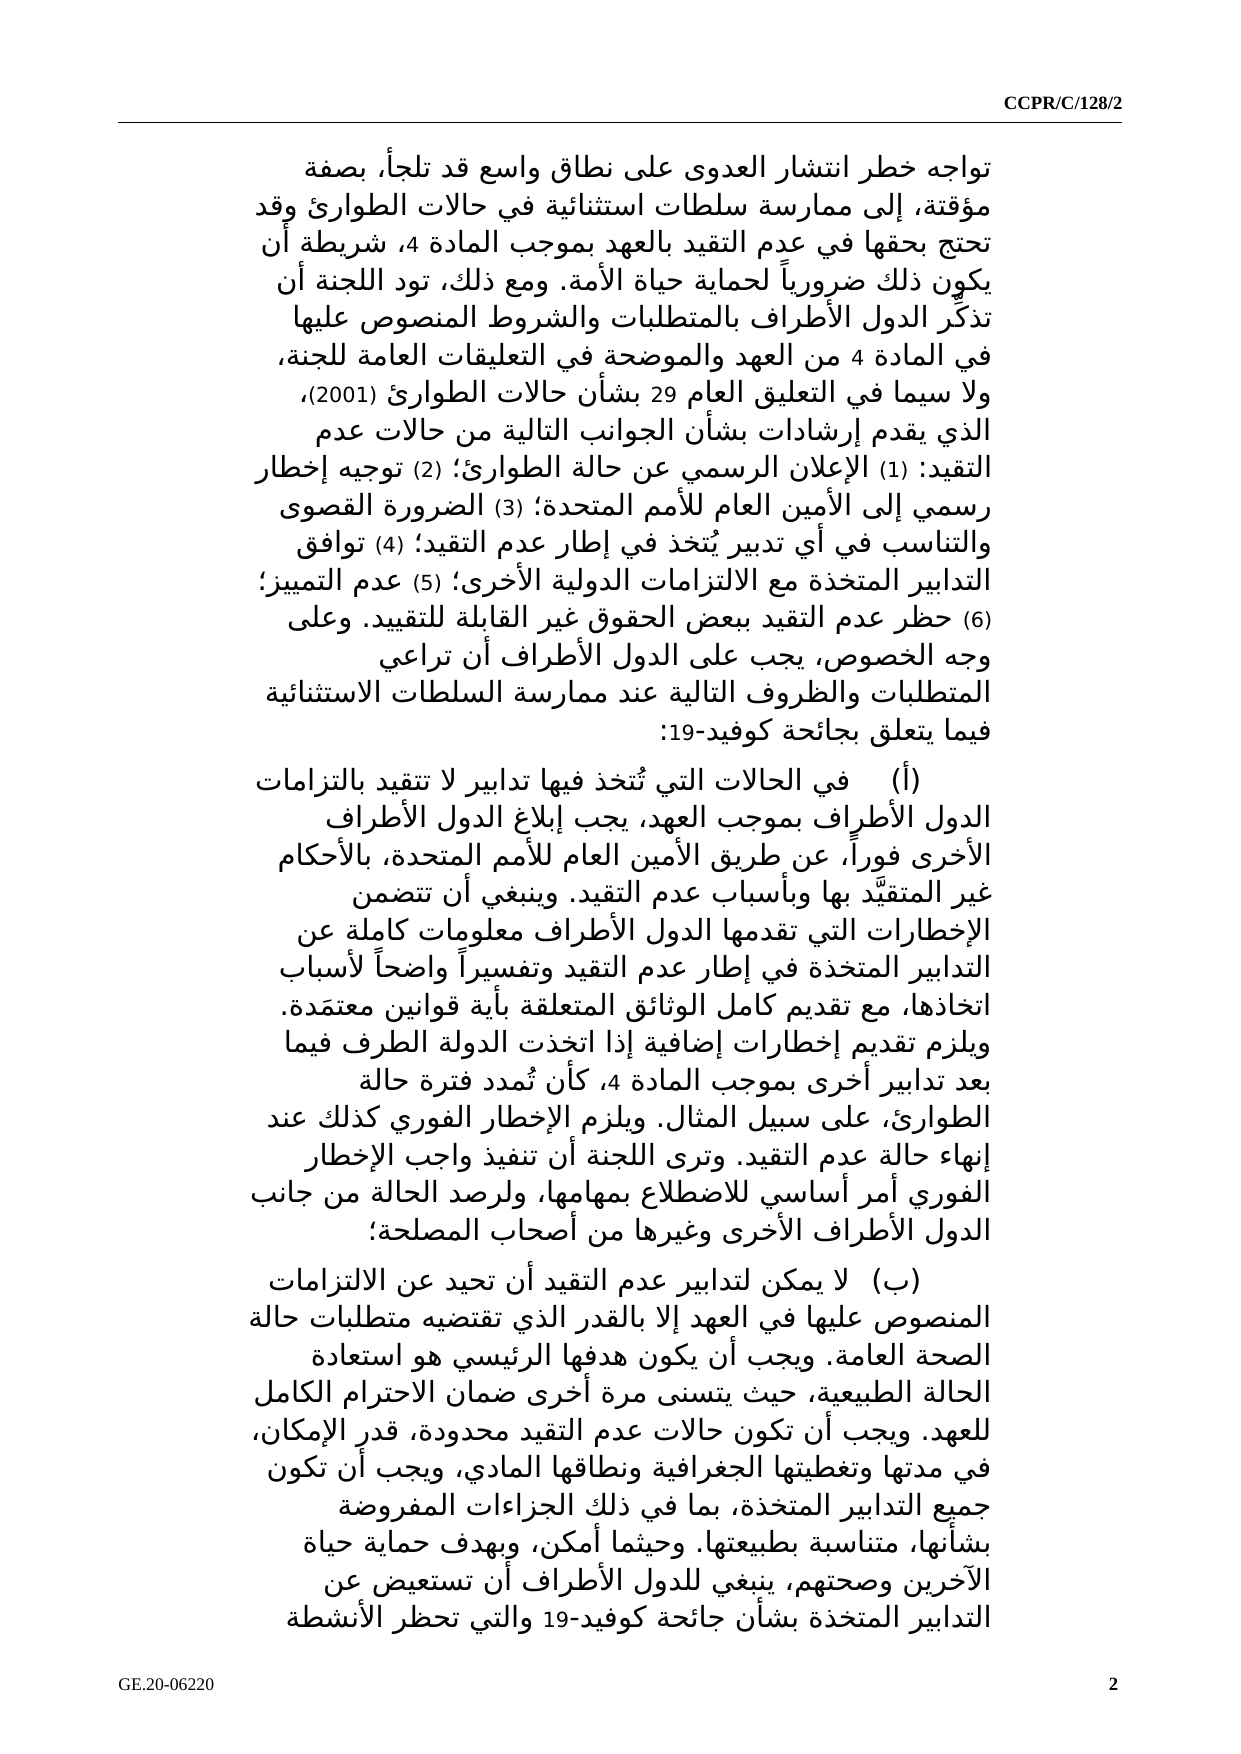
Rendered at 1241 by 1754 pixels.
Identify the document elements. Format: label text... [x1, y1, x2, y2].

text (أ) في الحالات التي تُتخذ فيها تدابير لا تتقيد بالتزامات الدول الأطراف بموجب العهد، يجب إبلاغ الدول الأطراف الأخرى فوراً، عن طريق الأمين العام للأمم المتحدة، بالأحكام غير المتقيَّد بها وبأسباب عدم التقيد. وينبغي أن تتضمن الإخطارات التي تقدمها الدول الأطراف معلومات كاملة عن التدابير المتخذة في إطار عدم التقيد وتفسيراً واضحاً لأسباب اتخاذها، مع تقديم كامل الوثائق المتعلقة بأية قوانين معتمَدة. ويلزم تقديم إخطارات إضافية إذا اتخذت الدولة الطرف فيما بعد تدابير أخرى بموجب المادة 4، كأن تُمدد فترة حالة الطوارئ، على سبيل المثال. ويلزم الإخطار الفوري كذلك عند إنهاء حالة عدم التقيد. وترى اللجنة أن تنفيذ واجب الإخطار الفوري أمر أساسي للاضطلاع بمهامها، ولرصد الحالة من جانب الدول الأطراف الأخرى وغيرها من أصحاب المصلحة؛ [248, 760, 992, 1248]
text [248, 1260, 992, 1635]
